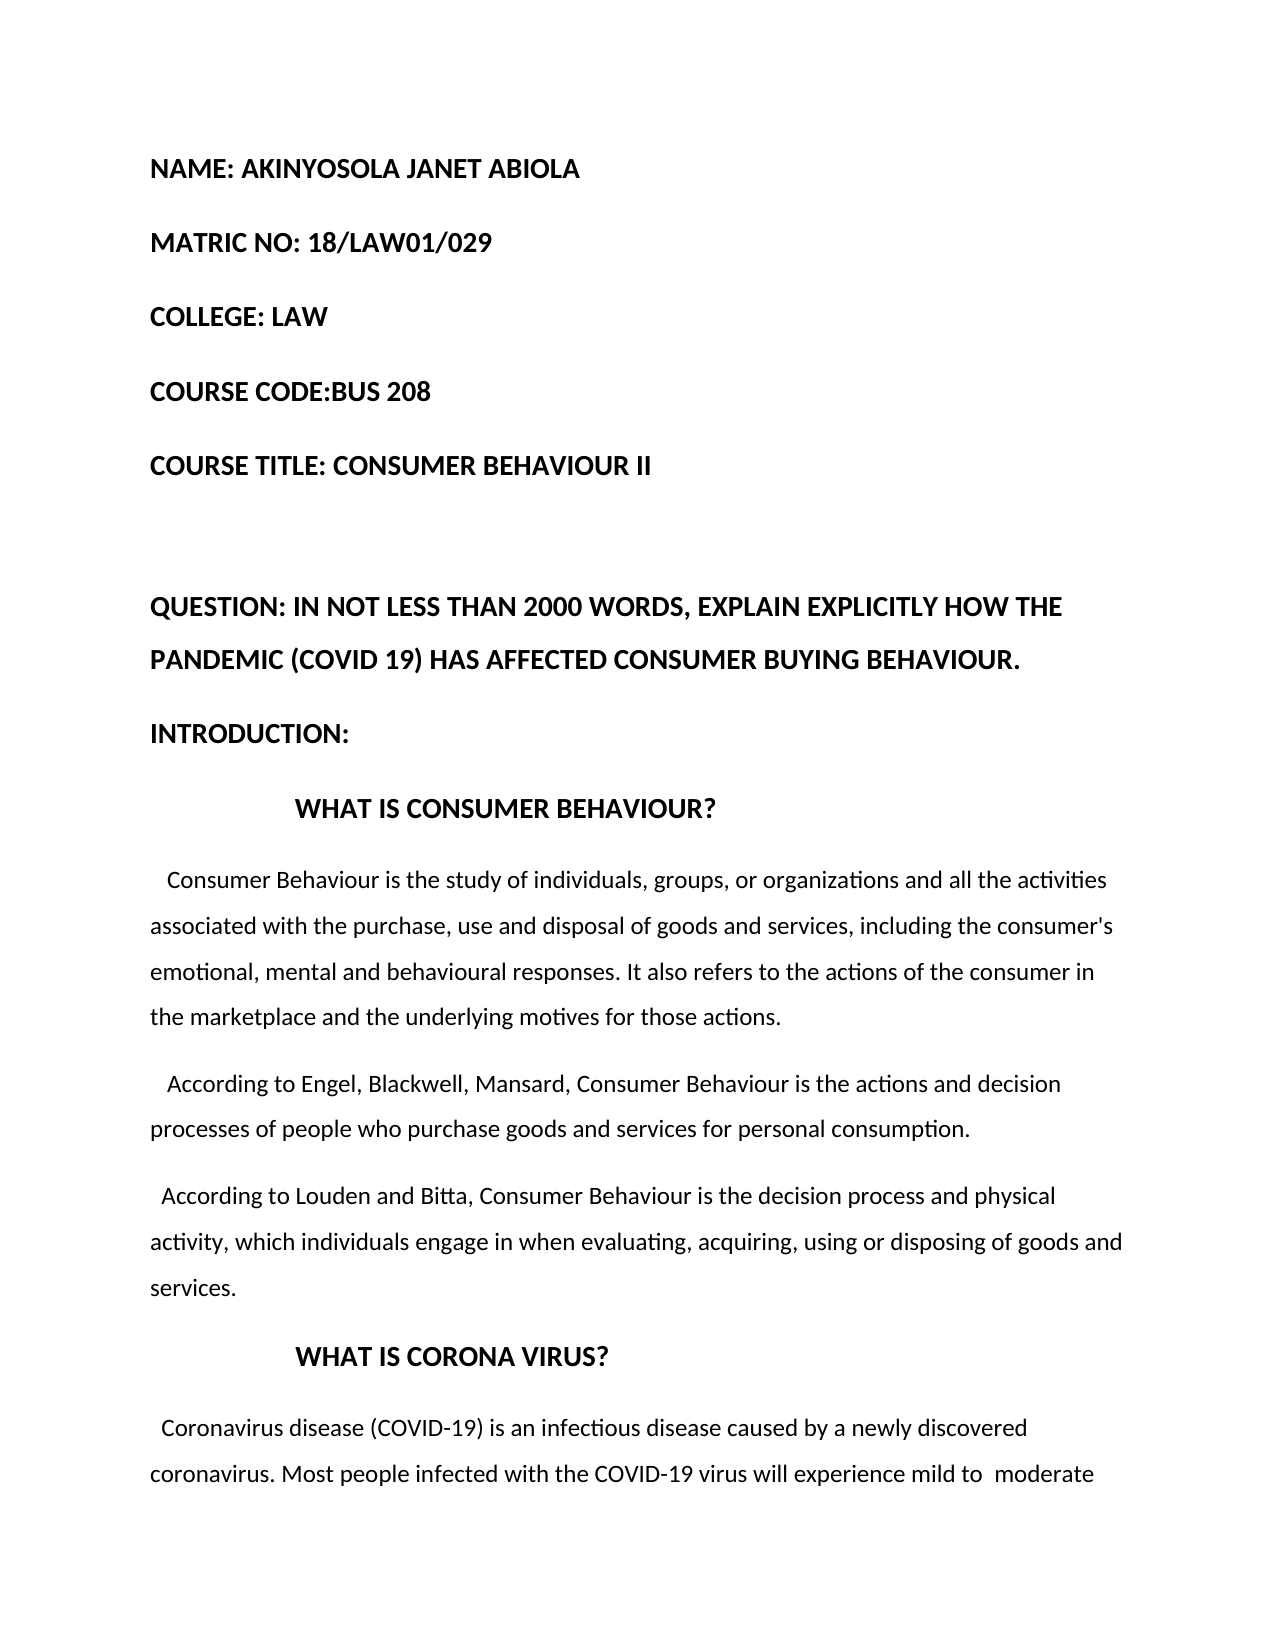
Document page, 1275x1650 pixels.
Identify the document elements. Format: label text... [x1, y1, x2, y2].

text COURSE CODE:BUS 208 [150, 373, 1125, 408]
text NAME: AKINYOSOLA JANET ABIOLA [150, 150, 1125, 186]
text MATRIC NO: 18/LAW01/029 [150, 224, 1125, 260]
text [150, 1412, 1125, 1489]
text WHAT IS CORONA VIRUS? [150, 1338, 1125, 1374]
text QUESTION: IN NOT LESS THAN 2000 WORDS, EXPLAIN EXPLICITLY HOW THE PANDEMIC (COVID 19) HAS AFFECTED CONSUMER BUYING BEHAVIOUR. [150, 588, 1125, 677]
text According to Engel, Blackwell, Mansard, Consumer Behaviour is the actions and decision processes of people who purchase goods and services for personal consumption. [150, 1068, 1125, 1144]
text COLLEGE: LAW [150, 298, 1125, 334]
text INTRODUCTION: [150, 716, 1125, 751]
text According to Louden and Bitta, Consumer Behaviour is the decision process and physical activity, which individuals engage in when evaluating, acquiring, using or disposing of goods and services. [150, 1180, 1125, 1302]
text Consumer Behaviour is the study of individuals, groups, or organizations and all the activities associated with the purchase, use and disposal of goods and services, including the consumer's emotional, mental and behavioural responses. It also refers to the actions of the consumer in the marketplace and the underlying motives for those actions. [150, 864, 1125, 1032]
text COURSE TITLE: CONSUMER BEHAVIOUR II [150, 447, 1125, 483]
text WHAT IS CONSUMER BEHAVIOUR? [150, 790, 1125, 826]
